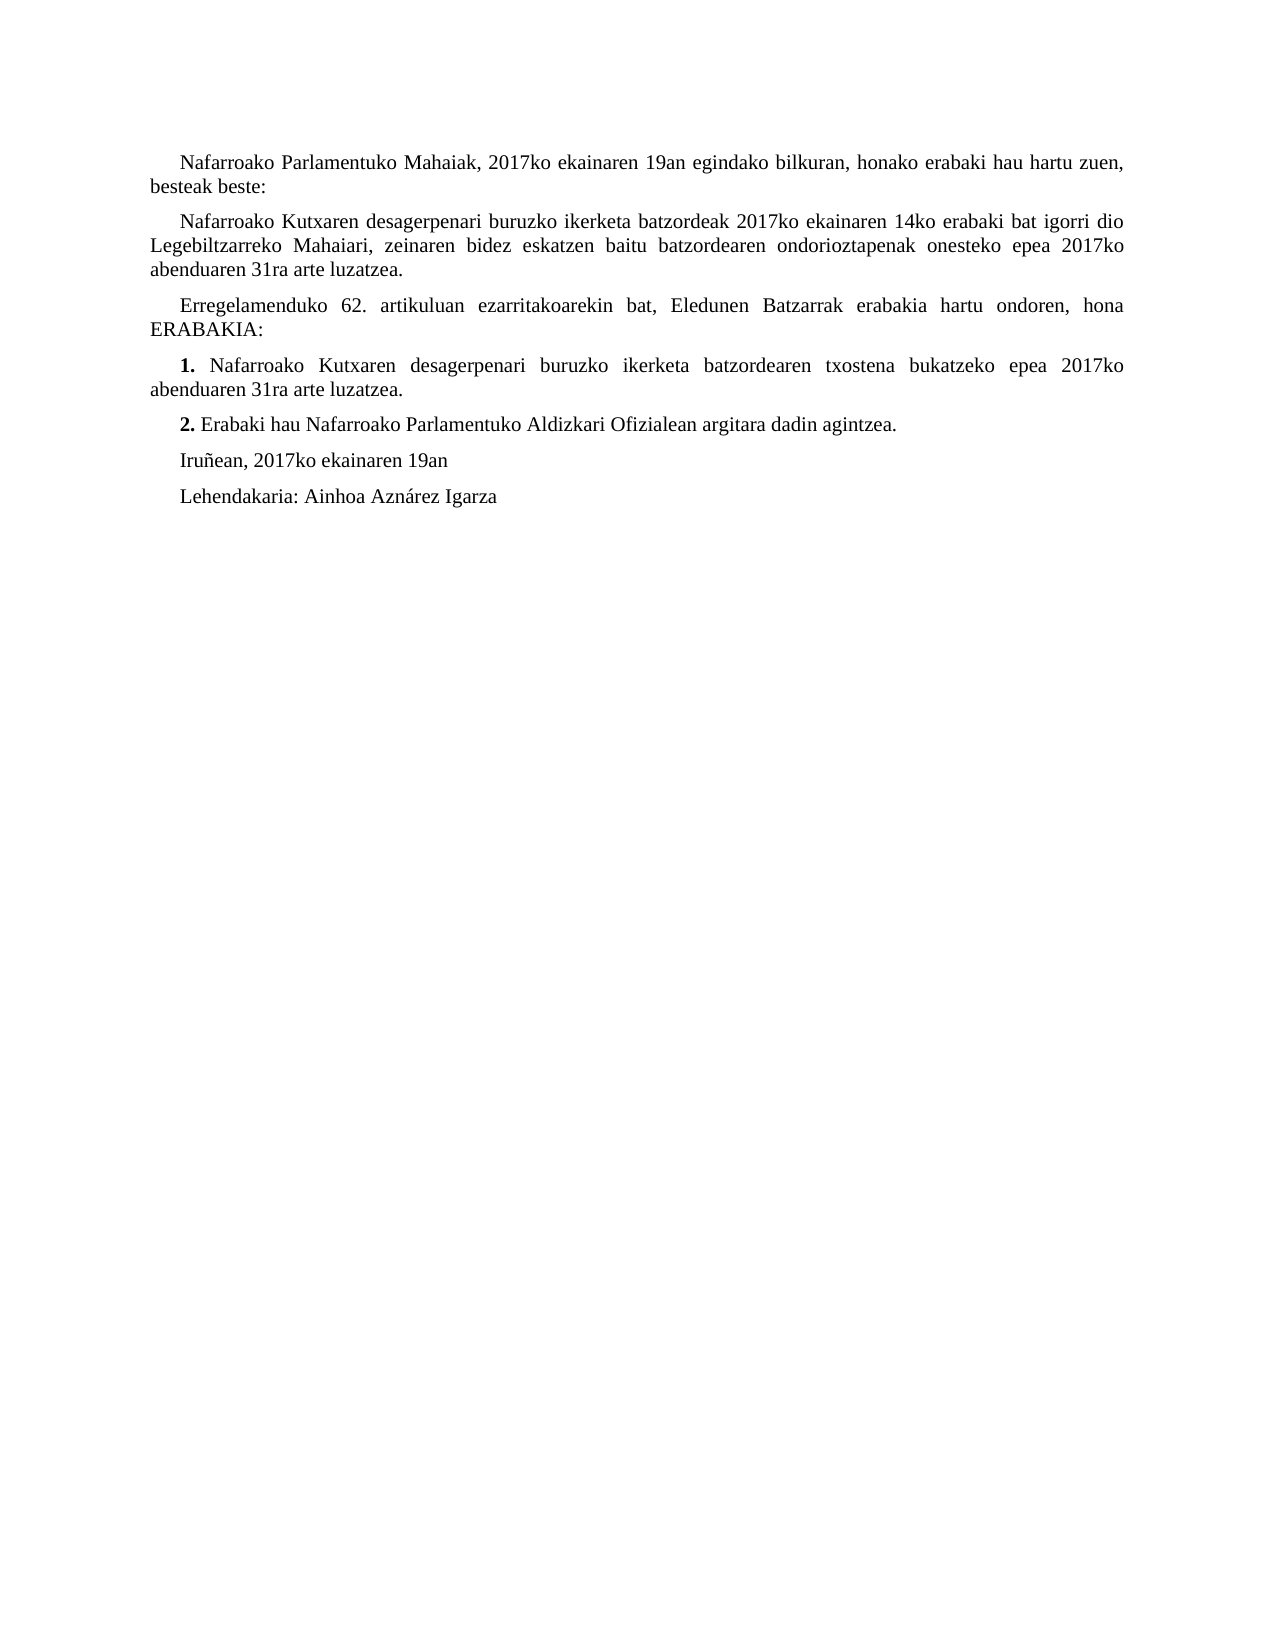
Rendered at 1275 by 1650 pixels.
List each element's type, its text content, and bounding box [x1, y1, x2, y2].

text 2. Erabaki hau Nafarroako Parlamentuko Aldizkari Ofizialean argitara dadin agintzea. [150, 413, 1125, 437]
text Iruñean, 2017ko ekainaren 19an [150, 448, 1125, 472]
text Erregelamenduko 62. artikuluan ezarritakoarekin bat, Eledunen Batzarrak erabakia hartu ondoren, hona ERABAKIA: [150, 293, 1125, 341]
text Nafarroako Kutxaren desagerpenari buruzko ikerketa batzordeak 2017ko ekainaren 14ko erabaki bat igorri dio Legebiltzarreko Mahaiari, zeinaren bidez eskatzen baitu batzordearen ondorioztapenak onesteko epea 2017ko abenduaren 31ra arte luzatzea. [150, 210, 1125, 282]
text Lehendakaria: Ainhoa Aznárez Igarza [150, 484, 1125, 508]
text 1. Nafarroako Kutxaren desagerpenari buruzko ikerketa batzordearen txostena bukatzeko epea 2017ko abenduaren 31ra arte luzatzea. [150, 353, 1125, 401]
text Nafarroako Parlamentuko Mahaiak, 2017ko ekainaren 19an egindako bilkuran, honako erabaki hau hartu zuen, besteak beste: [150, 150, 1125, 198]
